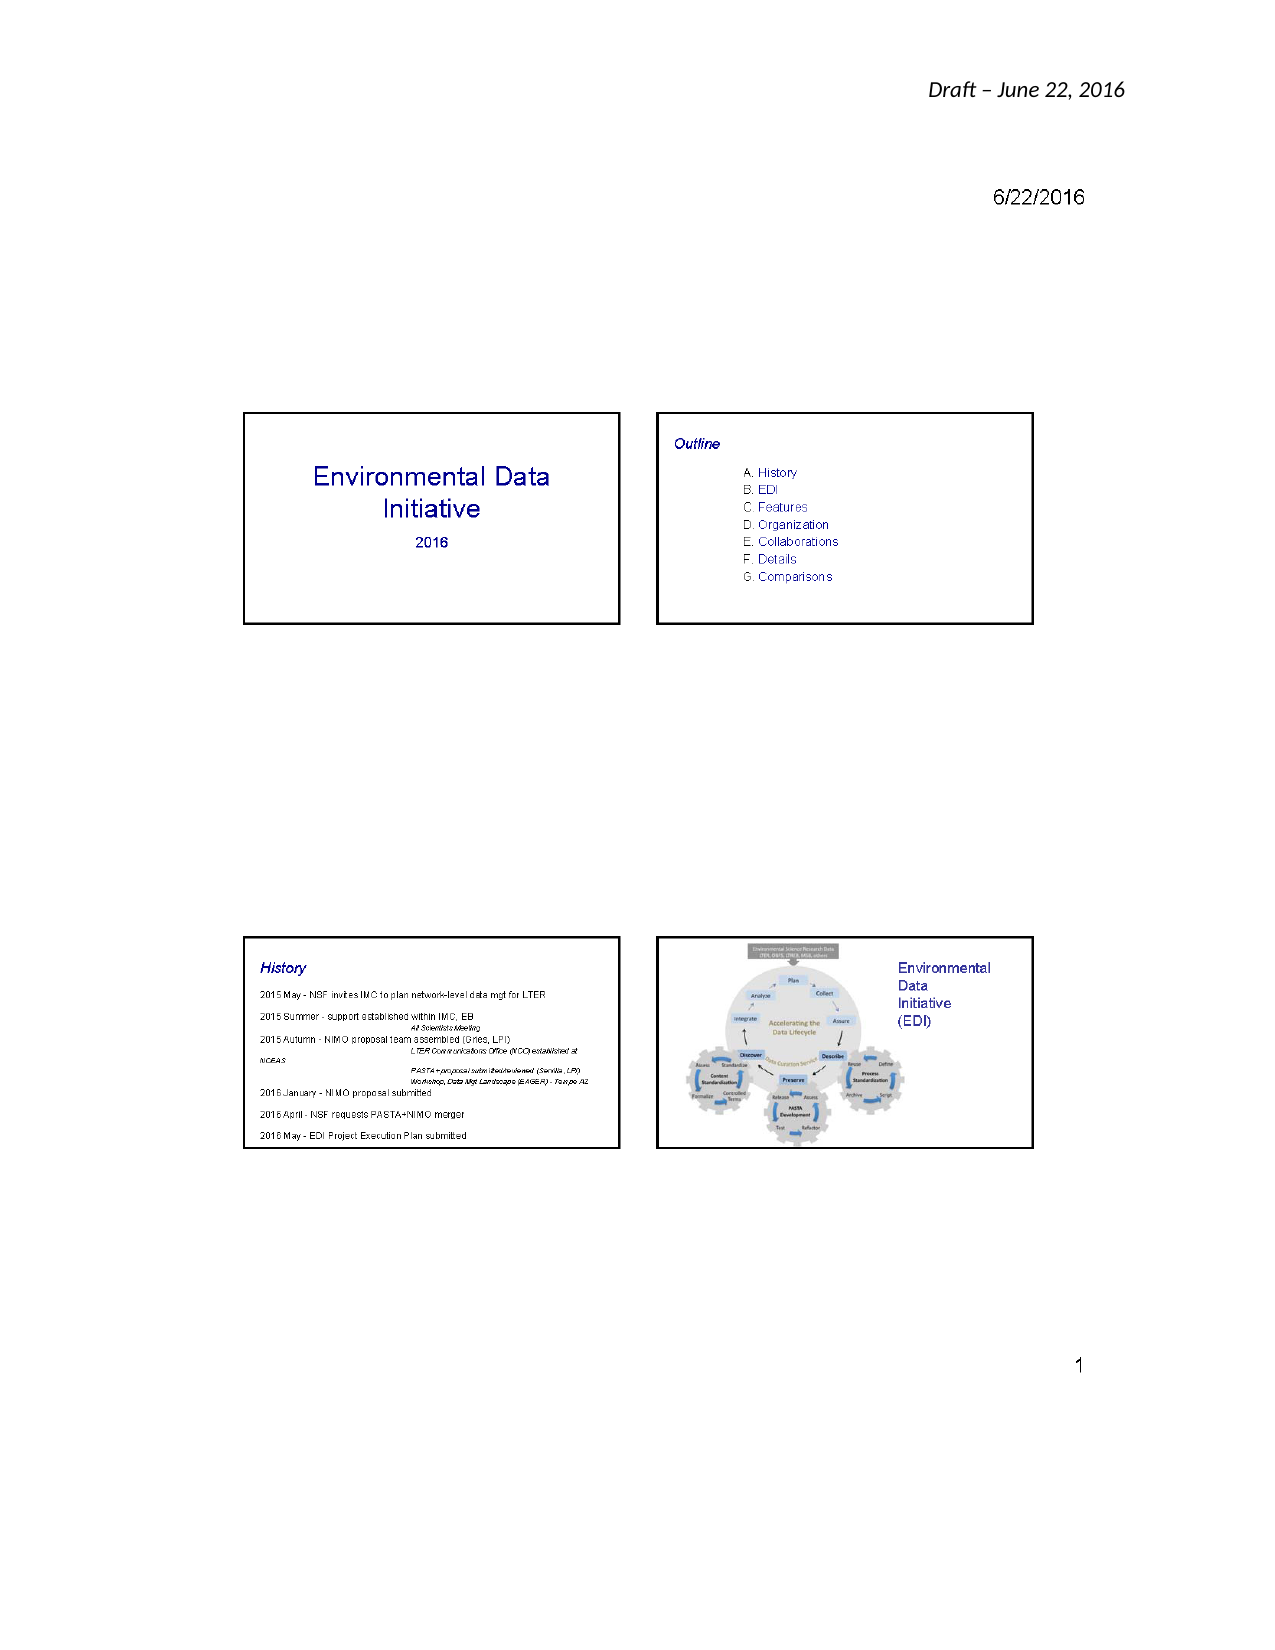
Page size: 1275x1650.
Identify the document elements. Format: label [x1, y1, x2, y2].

picture [150, 150, 1125, 1412]
